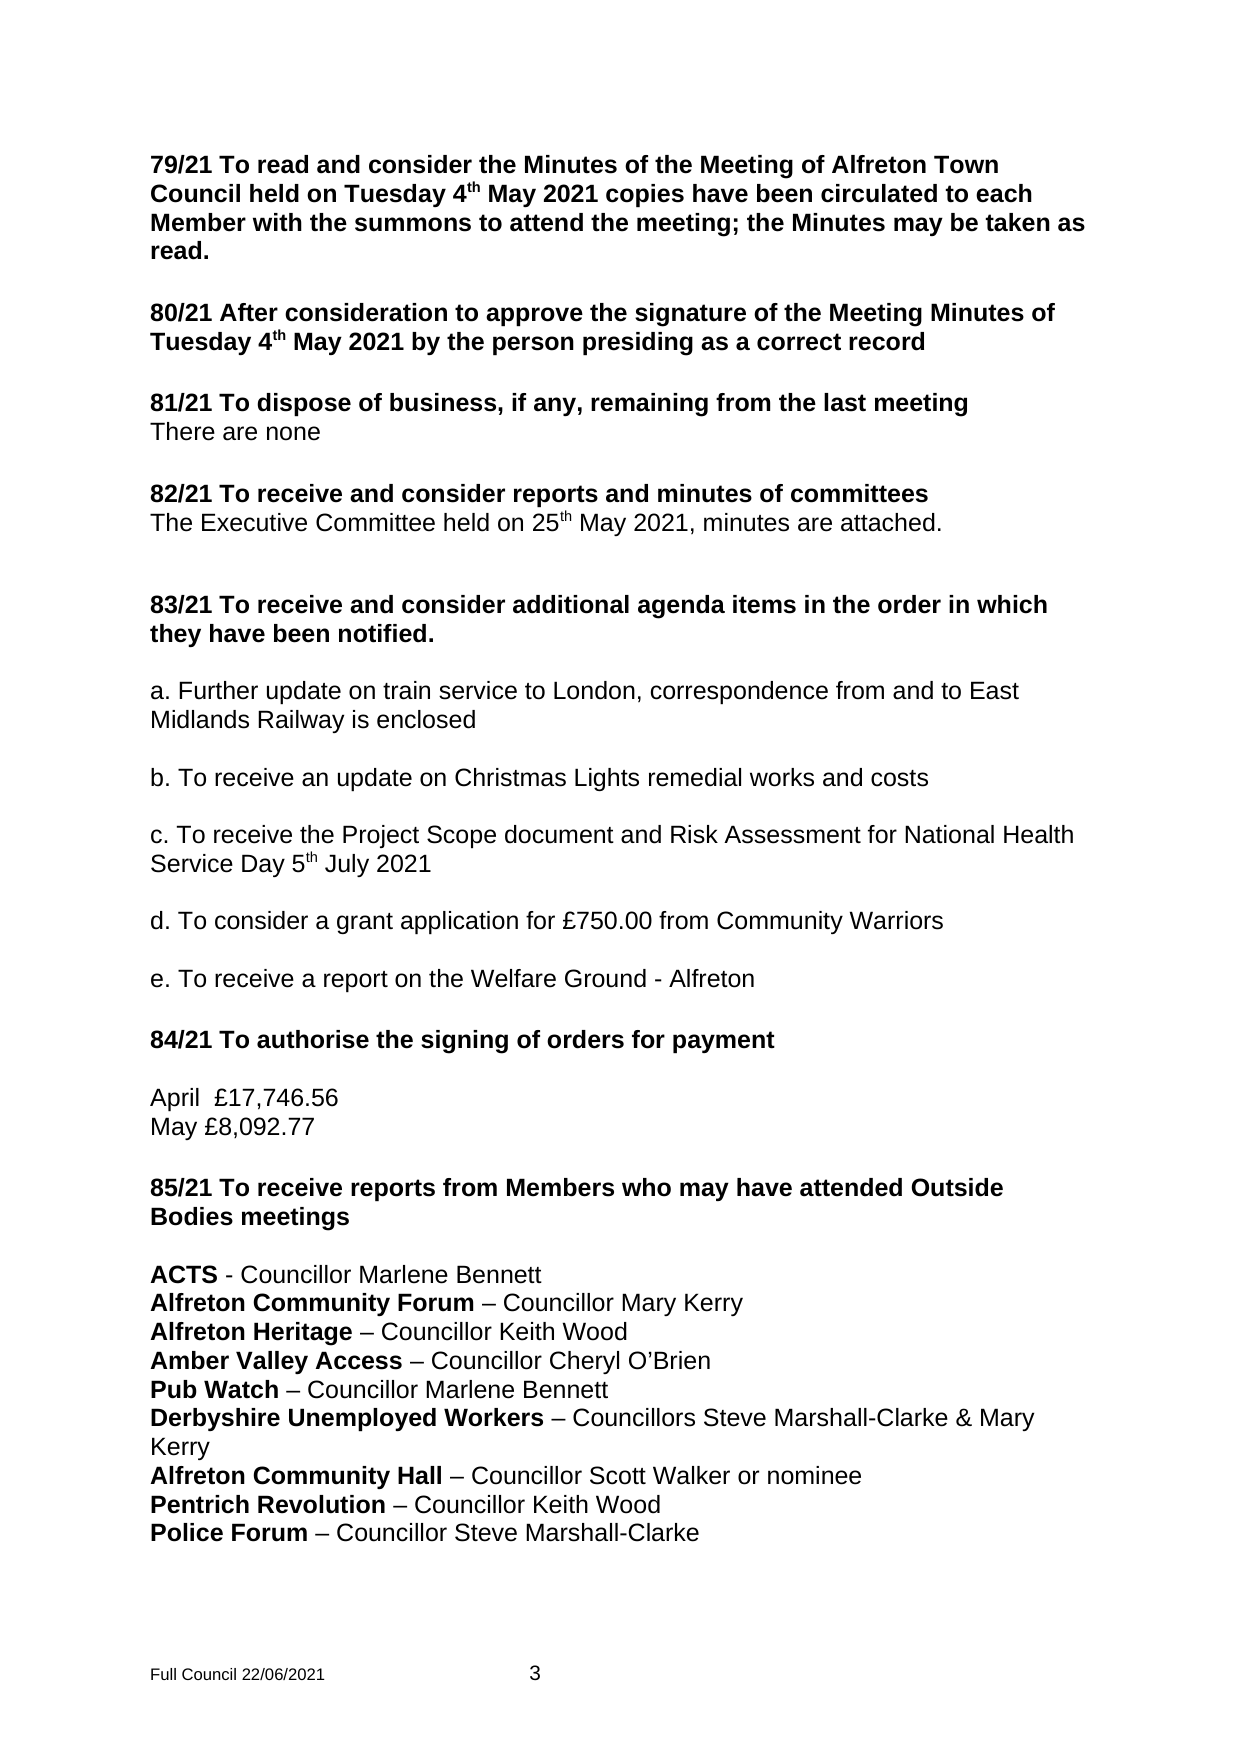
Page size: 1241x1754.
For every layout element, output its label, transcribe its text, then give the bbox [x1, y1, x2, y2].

text May £8,092.77 [150, 1112, 1090, 1141]
subtitle 83/21 To receive and consider additional agenda items in the order in which they have been notified. [150, 590, 1090, 648]
text ACTS - Councillor Marlene Bennett [150, 1260, 1090, 1288]
text e. To receive a report on the Welfare Ground - Alfreton [150, 964, 1090, 993]
text There are none [150, 417, 1090, 446]
text Alfreton Heritage – Councillor Keith Wood [150, 1317, 1090, 1346]
text a. Further update on train service to London, correspondence from and to East Midlands Railway is enclosed [150, 676, 1090, 734]
subtitle 85/21 To receive reports from Members who may have attended Outside Bodies meetings [150, 1173, 1090, 1231]
text Pentrich Revolution – Councillor Keith Wood [150, 1490, 1090, 1518]
text The Executive Committee held on 25th May 2021, minutes are attached. [150, 507, 1090, 536]
subtitle 80/21 After consideration to approve the signature of the Meeting Minutes of Tuesday 4th May 2021 by the person presiding as a correct record [150, 298, 1090, 355]
text Alfreton Community Hall – Councillor Scott Walker or nominee [150, 1461, 1090, 1490]
text c. To receive the Project Scope document and Risk Assessment for National Health Service Day 5th July 2021 [150, 820, 1090, 878]
text Alfreton Community Forum – Councillor Mary Kerry [150, 1288, 1090, 1317]
subtitle 81/21 To dispose of business, if any, remaining from the last meeting [150, 388, 1090, 417]
text Pub Watch – Councillor Marlene Bennett [150, 1375, 1090, 1403]
subtitle 84/21 To authorise the signing of orders for payment [150, 1026, 1090, 1054]
subtitle 82/21 To receive and consider reports and minutes of committees [150, 479, 1090, 507]
text Derbyshire Unemployed Workers – Councillors Steve Marshall-Clarke & Mary Kerry [150, 1403, 1090, 1461]
subtitle 79/21 To read and consider the Minutes of the Meeting of Alfreton Town Council held on Tuesday 4th May 2021 copies have been circulated to each Member with the summons to attend the meeting; the Minutes may be taken as read. [150, 150, 1090, 265]
text Amber Valley Access – Councillor Cheryl O’Brien [150, 1346, 1090, 1375]
text Police Forum – Councillor Steve Marshall-Clarke [150, 1518, 1090, 1547]
text April £17,746.56 [150, 1083, 1090, 1112]
text d. To consider a grant application for £750.00 from Community Warriors [150, 906, 1090, 935]
text b. To receive an update on Christmas Lights remedial works and costs [150, 763, 1090, 791]
